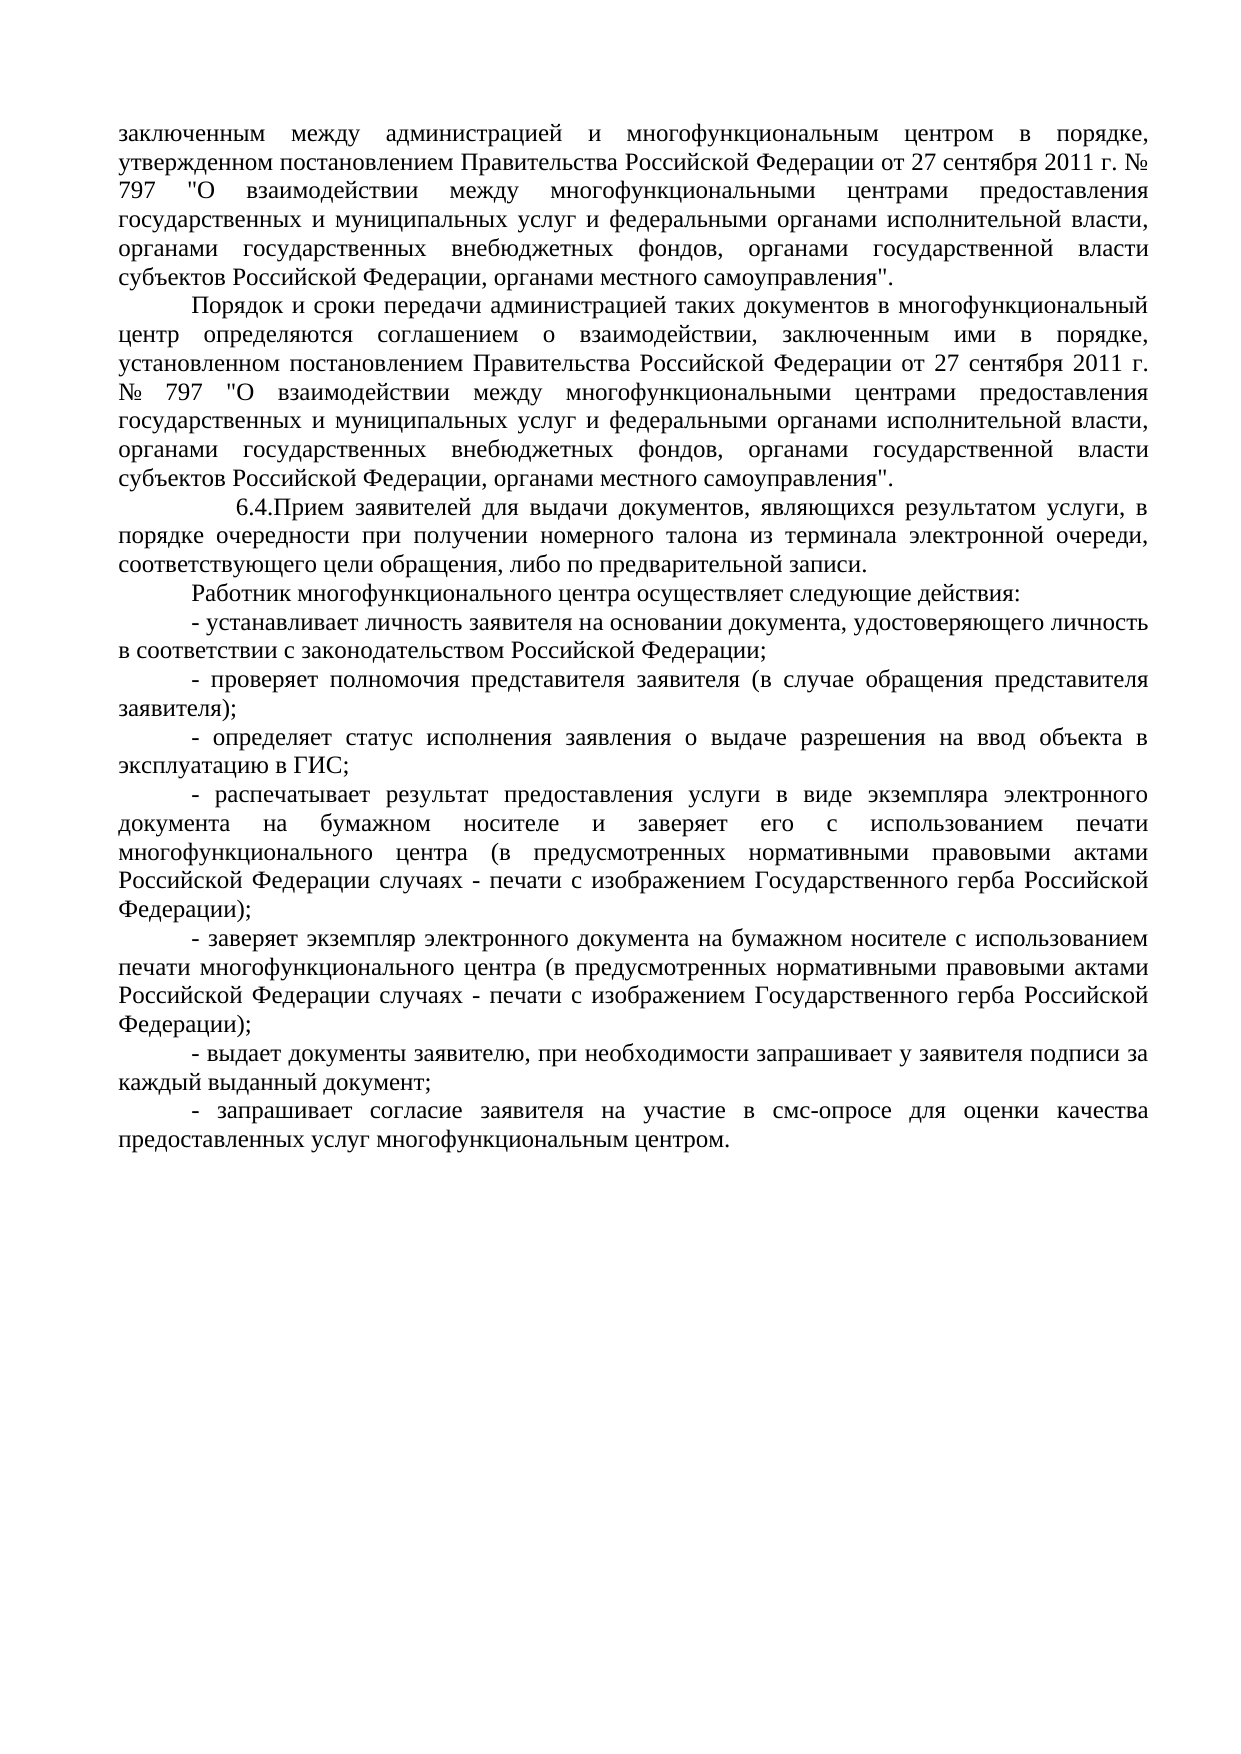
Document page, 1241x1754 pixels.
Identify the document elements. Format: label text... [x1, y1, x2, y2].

text - устанавливает личность заявителя на основании документа, удостоверяющего личность в соответствии с законодательством Российской Федерации; [118, 607, 1149, 664]
text - выдает документы заявителю, при необходимости запрашивает у заявителя подписи за каждый выданный документ; [118, 1038, 1149, 1096]
text - заверяет экземпляр электронного документа на бумажном носителе с использованием печати многофункционального центра (в предусмотренных нормативными правовыми актами Российской Федерации случаях - печати с изображением Государственного герба Российской Федерации); [118, 923, 1149, 1038]
text Порядок и сроки передачи администрацией таких документов в многофункциональный центр определяются соглашением о взаимодействии, заключенным ими в порядке, установленном постановлением Правительства Российской Федерации от 27 сентября 2011 г. № 797 "О взаимодействии между многофункциональными центрами предоставления государственных и муниципальных услуг и федеральными органами исполнительной власти, органами государственных внебюджетных фондов, органами государственной власти субъектов Российской Федерации, органами местного самоуправления". [118, 291, 1149, 492]
text - определяет статус исполнения заявления о выдаче разрешения на ввод объекта в эксплуатацию в ГИС; [118, 722, 1149, 779]
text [118, 118, 1149, 291]
text - запрашивает согласие заявителя на участие в смс-опросе для оценки качества предоставленных услуг многофункциональным центром. [118, 1096, 1149, 1153]
text - проверяет полномочия представителя заявителя (в случае обращения представителя заявителя); [118, 664, 1149, 722]
text - распечатывает результат предоставления услуги в виде экземпляра электронного документа на бумажном носителе и заверяет его с использованием печати многофункционального центра (в предусмотренных нормативными правовыми актами Российской Федерации случаях - печати с изображением Государственного герба Российской Федерации); [118, 779, 1149, 923]
text Работник многофункционального центра осуществляет следующие действия: [118, 578, 1149, 607]
text 6.4.Прием заявителей для выдачи документов, являющихся результатом услуги, в порядке очередности при получении номерного талона из терминала электронной очереди, соответствующего цели обращения, либо по предварительной записи. [118, 492, 1149, 578]
